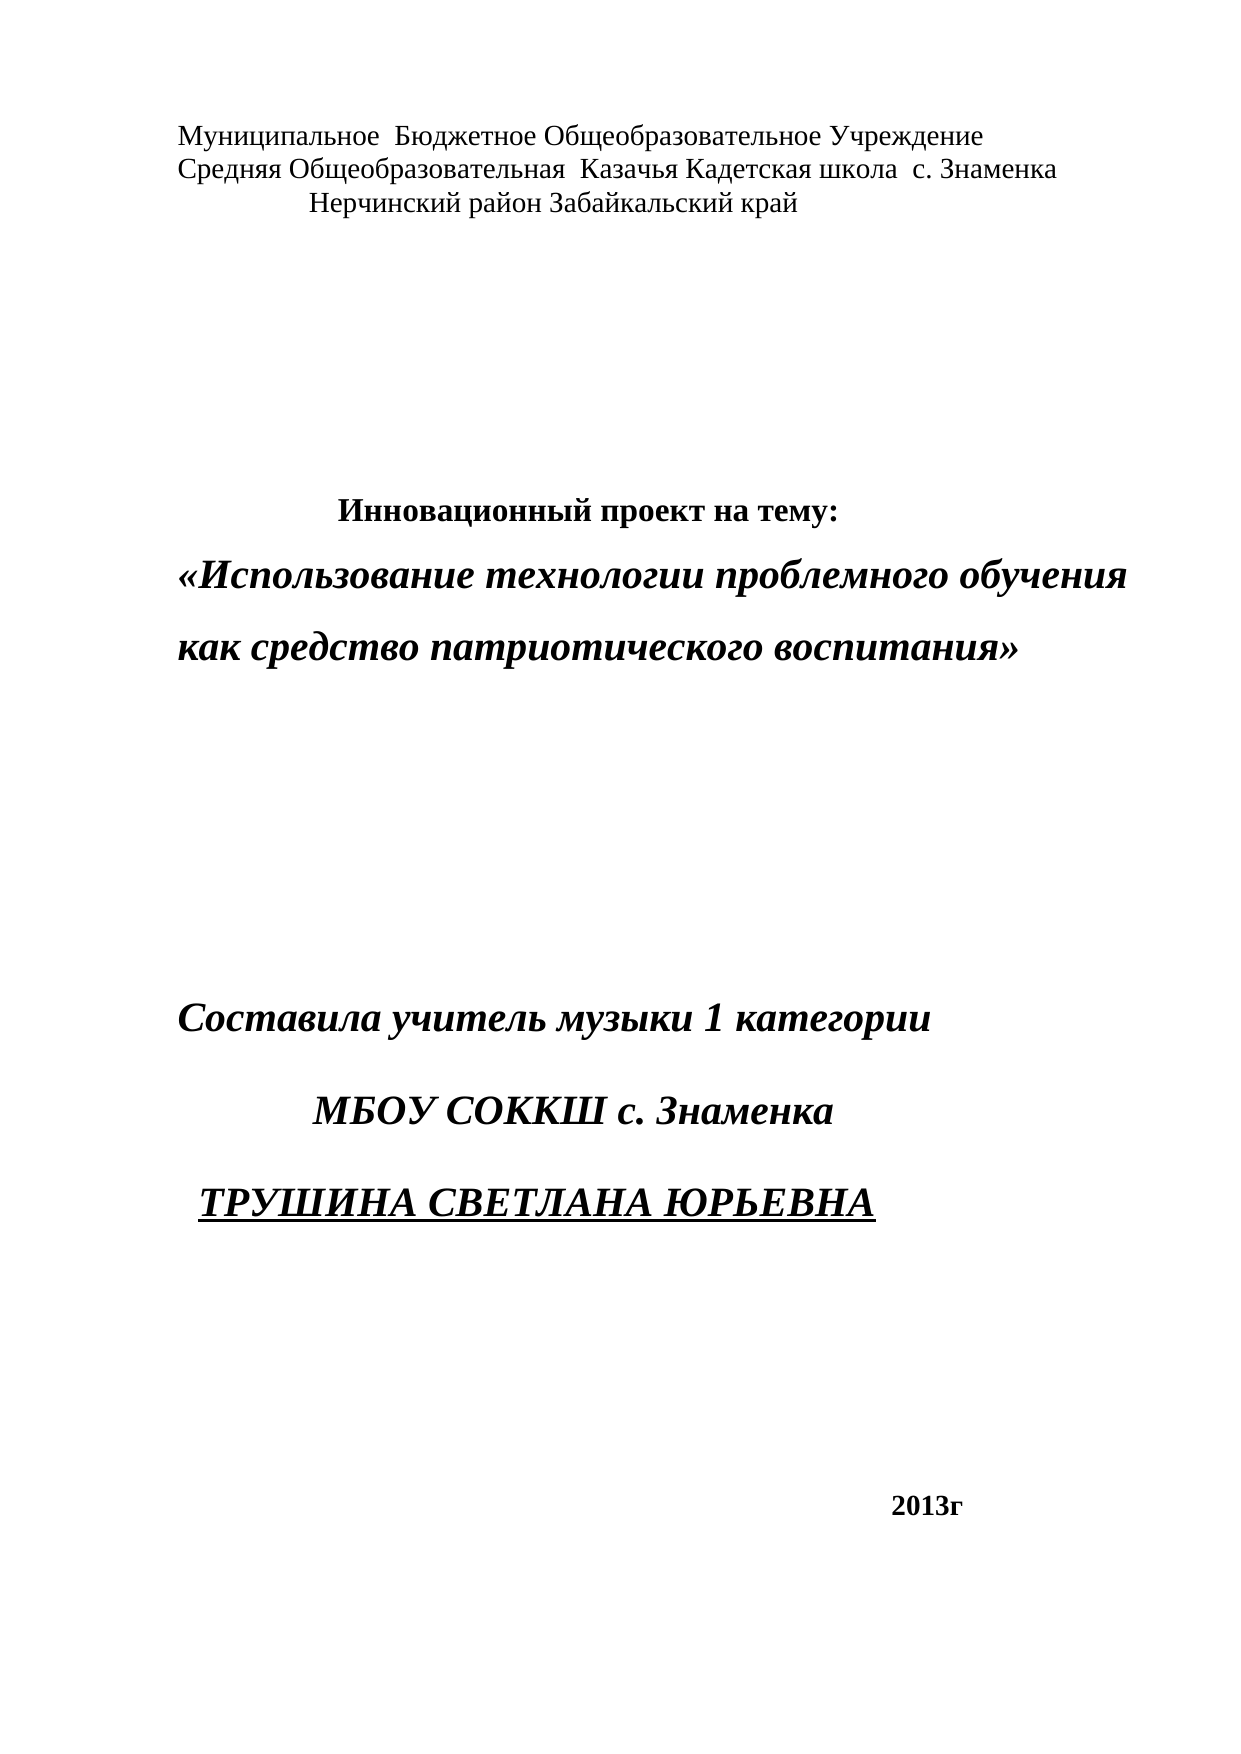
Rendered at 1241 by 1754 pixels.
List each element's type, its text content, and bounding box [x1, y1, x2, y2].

text МБОУ СОККШ с. Знаменка [177, 1085, 1152, 1133]
text Составила учитель музыки 1 категории [177, 992, 1152, 1040]
text Муниципальное Бюджетное Общеобразовательное Учреждение [177, 118, 1152, 152]
text ТРУШИНА СВЕТЛАНА ЮРЬЕВНА [177, 1178, 1152, 1226]
text Инновационный проект на тему: [177, 491, 1152, 529]
text Нерчинский район Забайкальский край [177, 185, 1152, 219]
text Средняя Общеобразовательная Казачья Кадетская школа с. Знаменка [177, 152, 1152, 185]
text «Использование технологии проблемного обучения как средство патриотического воспитания» [177, 550, 1152, 669]
text 2013г [177, 1488, 1152, 1522]
